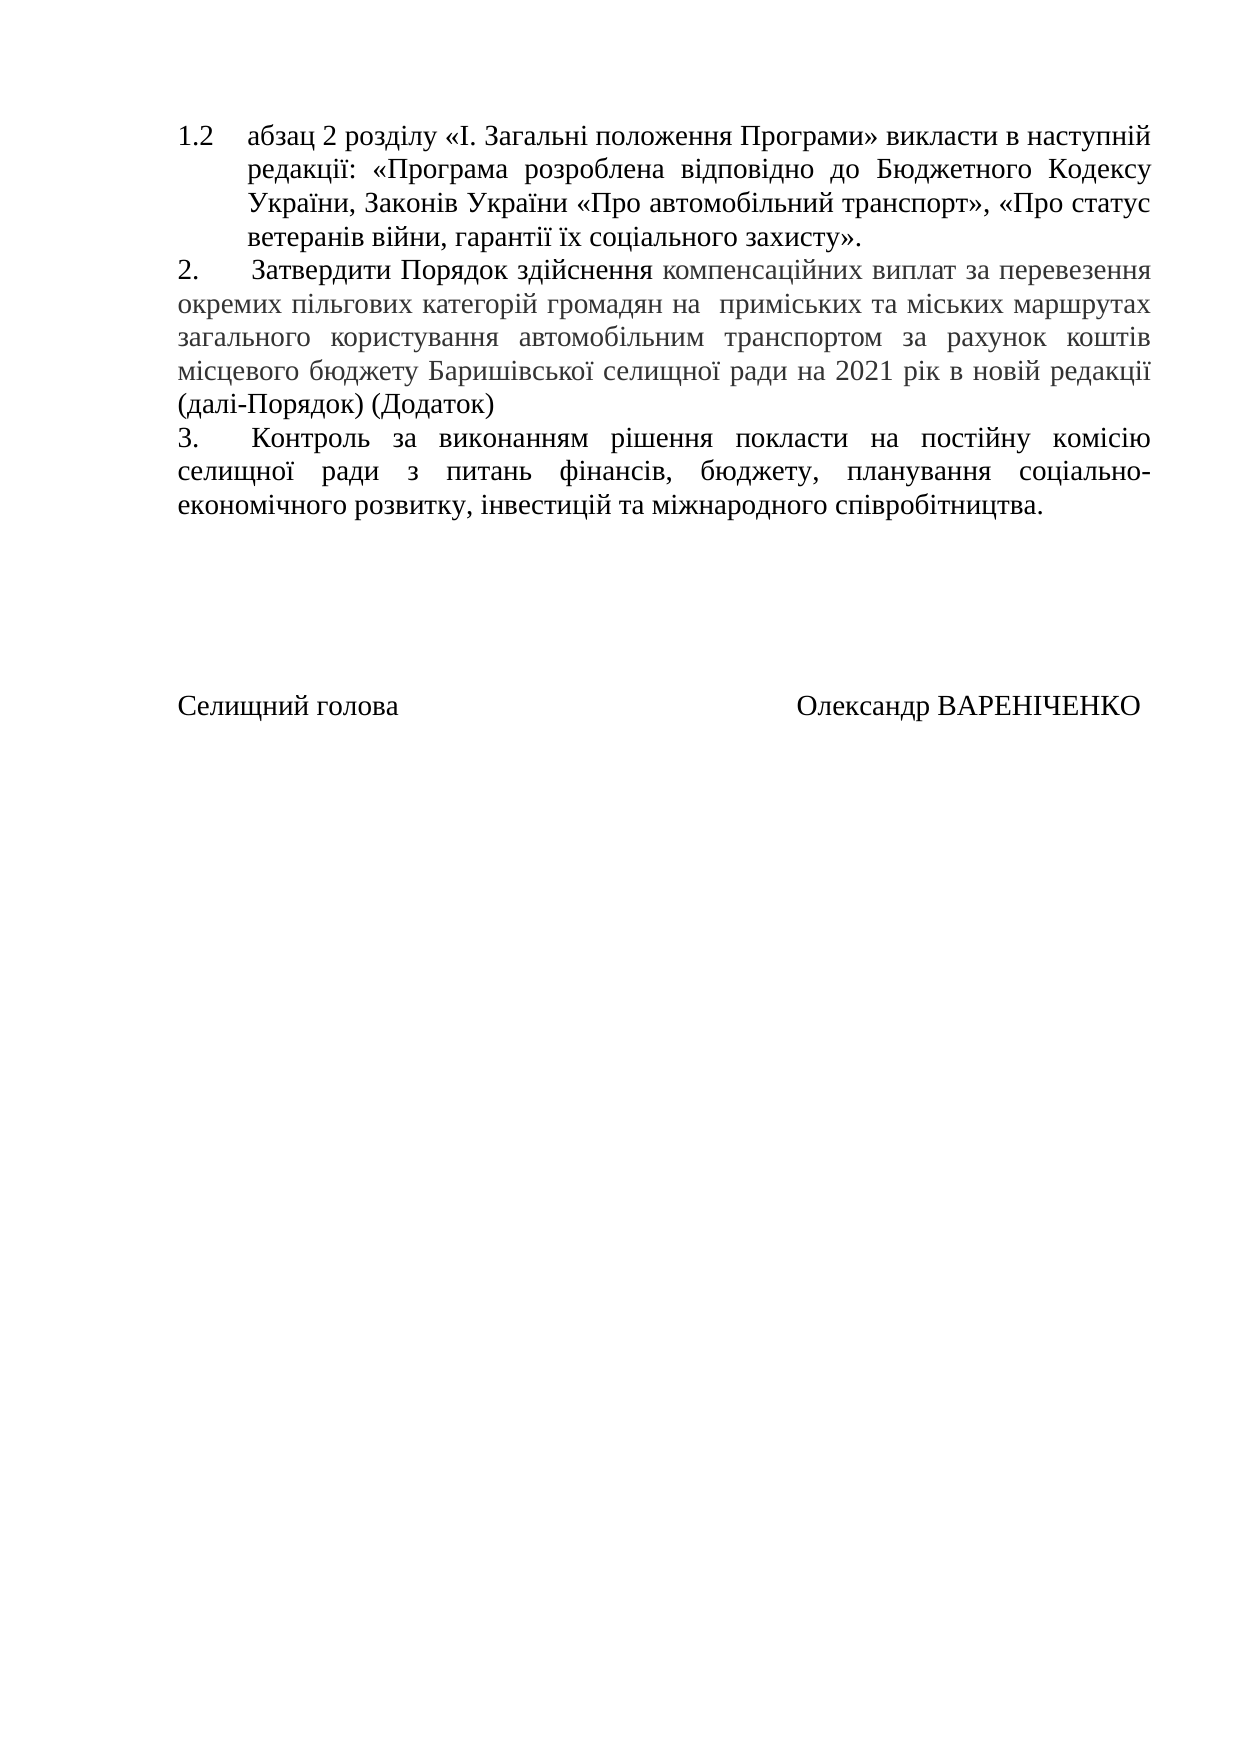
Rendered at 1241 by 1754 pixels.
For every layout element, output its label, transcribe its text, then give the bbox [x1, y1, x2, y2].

subtitle Селищний голова Олександр ВАРЕНІЧЕНКО [177, 688, 1152, 722]
list абзац 2 розділу «І. Загальні положення Програми» викласти в наступній редакції: «Програма розроблена відповідно до Бюджетного Кодексу України, Законів України «Про автомобільний транспорт», «Про статус ветеранів війни, гарантії їх соціального захисту». [177, 118, 1152, 252]
list Контроль за виконанням рішення покласти на постійну комісію селищної ради з питань фінансів, бюджету, планування соціально-економічного розвитку, інвестицій та міжнародного співробітництва. [177, 420, 1152, 521]
list Затвердити Порядок здійснення компенсаційних виплат за перевезення окремих пільгових категорій громадян на приміських та міських маршрутах загального користування автомобільним транспортом за рахунок коштів місцевого бюджету Баришівської селищної ради на 2021 рік в новій редакції (далі-Порядок) (Додаток) [177, 252, 1152, 420]
